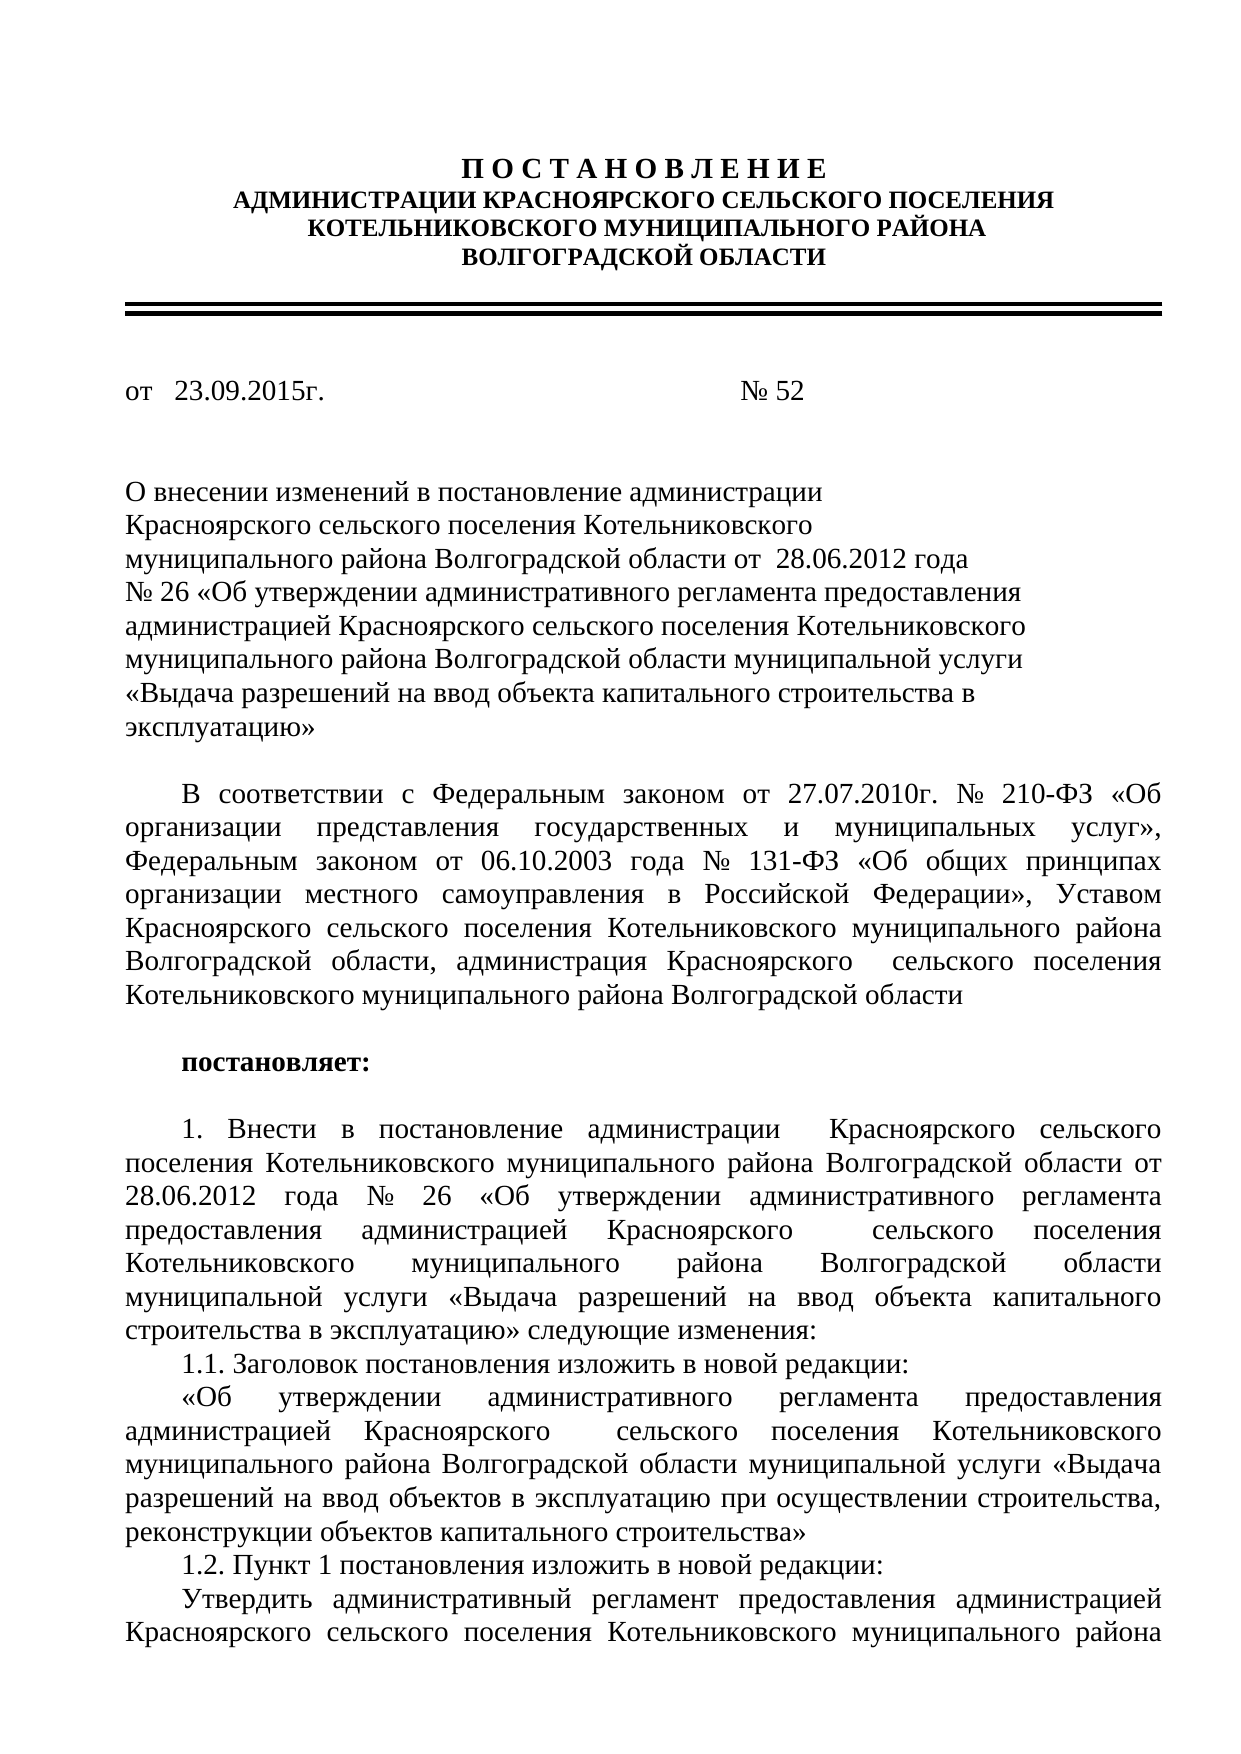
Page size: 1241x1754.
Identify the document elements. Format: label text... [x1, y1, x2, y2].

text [125, 1581, 1162, 1648]
text «Об утверждении административного регламента предоставления администрацией Красноярского сельского поселения Котельниковского муниципального района Волгоградской области муниципальной услуги «Выдача разрешений на ввод объектов в эксплуатацию при осуществлении строительства, реконструкции объектов капитального строительства» [125, 1379, 1162, 1547]
text 1. Внести в постановление администрации Красноярского сельского поселения Котельниковского муниципального района Волгоградской области от 28.06.2012 года № 26 «Об утверждении административного регламента предоставления администрацией Красноярского сельского поселения Котельниковского муниципального района Волгоградской области муниципальной услуги «Выдача разрешений на ввод объекта капитального строительства в эксплуатацию» следующие изменения: [125, 1111, 1162, 1346]
text муниципального района Волгоградской области от 28.06.2012 года [125, 541, 1162, 574]
text Красноярского сельского поселения Котельниковского [125, 507, 1162, 541]
text АДМИНИСТРАЦИИ КРАСНОЯРСКОГО СЕЛЬСКОГО ПОСЕЛЕНИЯ [125, 185, 1162, 213]
text постановляет: [125, 1044, 1162, 1078]
text ВОЛГОГРАДСКОЙ ОБЛАСТИ [125, 242, 1162, 271]
text КОТЕЛЬНИКОВСКОГО МУНИЦИПАЛЬНОГО РАЙОНА [125, 213, 1162, 242]
text П О С Т А Н О В Л Е Н И Е [125, 151, 1162, 185]
text 1.2. Пункт 1 постановления изложить в новой редакции: [125, 1547, 1162, 1581]
text № 26 «Об утверждении административного регламента предоставления администрацией Красноярского сельского поселения Котельниковского муниципального района Волгоградской области муниципальной услуги [125, 574, 1162, 675]
text «Выдача разрешений на ввод объекта капитального строительства в эксплуатацию» [125, 675, 1162, 742]
text от 23.09.2015г. № 52 [125, 373, 1162, 407]
text В соответствии с Федеральным законом от 27.07.2010г. № 210-ФЗ «Об организации представления государственных и муниципальных услуг», Федеральным законом от 06.10.2003 года № 131-ФЗ «Об общих принципах организации местного самоуправления в Российской Федерации», Уставом Красноярского сельского поселения Котельниковского муниципального района Волгоградской области, администрация Красноярского сельского поселения Котельниковского муниципального района Волгоградской области [125, 776, 1162, 1011]
text О внесении изменений в постановление администрации [125, 474, 1162, 507]
text 1.1. Заголовок постановления изложить в новой редакции: [125, 1346, 1162, 1379]
